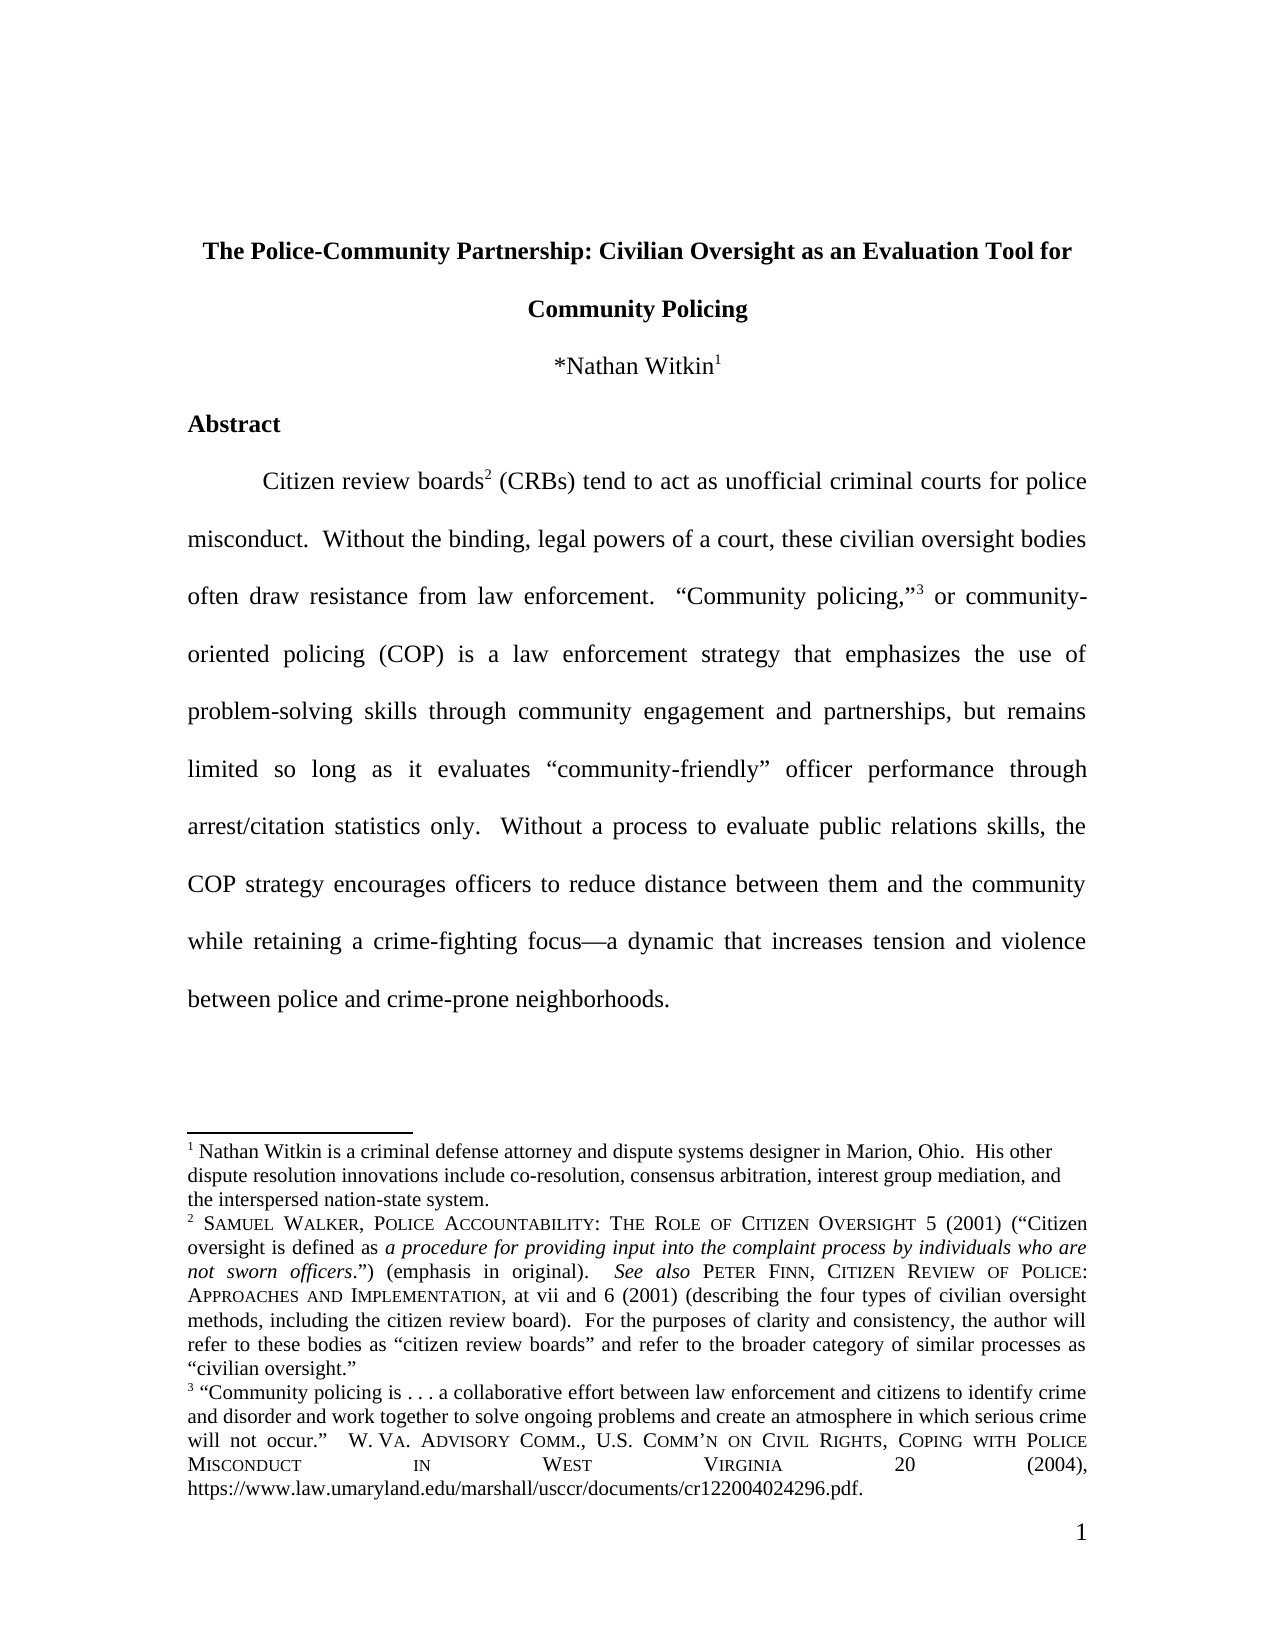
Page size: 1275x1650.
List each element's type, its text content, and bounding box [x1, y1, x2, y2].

text Abstract [187, 409, 1087, 437]
text The Police-Community Partnership: Civilian Oversight as an Evaluation Tool for Community Policing [187, 236, 1087, 322]
text *Nathan Witkin [187, 351, 1087, 380]
text Citizen review boards (CRBs) tend to act as unofficial criminal courts for police misconduct. Without the binding, legal powers of a court, these civilian oversight bodies often draw resistance from law enforcement. “Community policing,” or community-oriented policing (COP) is a law enforcement strategy that emphasizes the use of problem-solving skills through community engagement and partnerships, but remains limited so long as it evaluates “community-friendly” officer performance through arrest/citation statistics only. Without a process to evaluate public relations skills, the COP strategy encourages officers to reduce distance between them and the community while retaining a crime-fighting focus—a dynamic that increases tension and violence between police and crime-prone neighborhoods. [187, 466, 1087, 1012]
